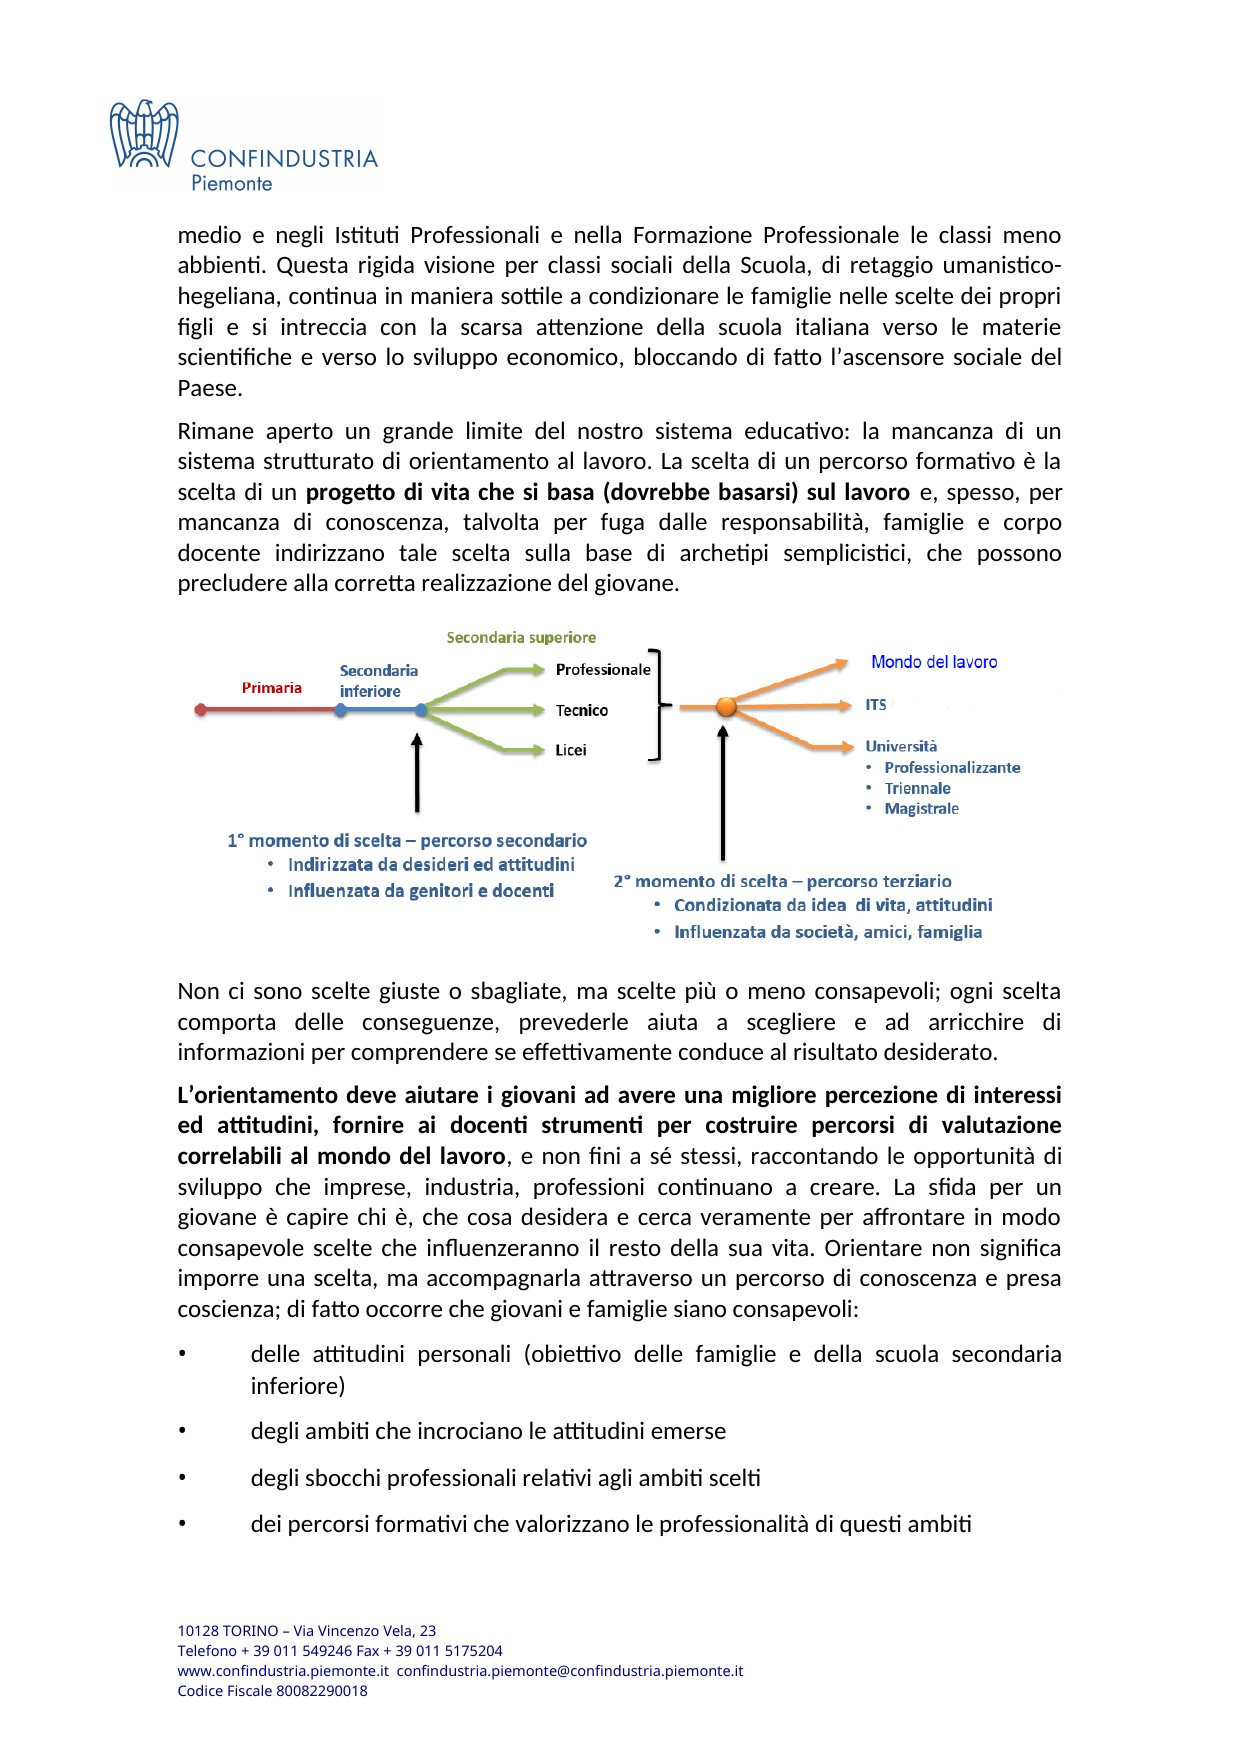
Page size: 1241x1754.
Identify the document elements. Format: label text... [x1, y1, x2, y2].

picture [107, 94, 381, 194]
list degli sbocchi professionali relativi agli ambiti scelti [177, 1459, 1063, 1493]
list degli ambiti che incrociano le attitudini emerse [177, 1413, 1063, 1447]
list delle attitudini personali (obiettivo delle famiglie e della scuola secondaria inferiore) [177, 1336, 1063, 1400]
text Non ci sono scelte giuste o sbagliate, ma scelte più o meno consapevoli; ogni scelta comporta delle conseguenze, prevederle aiuta a scegliere e ad arricchire di informazioni per comprendere se effettivamente conduce al risultato desiderato. [177, 963, 1063, 1067]
text L’orientamento deve aiutare i giovani ad avere una migliore percezione di interessi ed attitudini, fornire ai docenti strumenti per costruire percorsi di valutazione correlabili al mondo del lavoro, e non fini a sé stessi, raccontando le opportunità di sviluppo che imprese, industria, professioni continuano a creare. La sfida per un giovane è capire chi è, che cosa desidera e cerca veramente per affrontare in modo consapevole scelte che influenzeranno il resto della sua vita. Orientare non significa imporre una scelta, ma accompagnarla attraverso un percorso di conoscenza e presa coscienza; di fatto occorre che giovani e famiglie siano consapevoli: [177, 1079, 1063, 1323]
text Rimane aperto un grande limite del nostro sistema educativo: la mancanza di un sistema strutturato di orientamento al lavoro. La scelta di un percorso formativo è la scelta di un progetto di vita che si basa (dovrebbe basarsi) sul lavoro e, spesso, per mancanza di conoscenza, talvolta per fuga dalle responsabilità, famiglie e corpo docente indirizzano tale scelta sulla base di archetipi semplicistici, che possono precludere alla corretta realizzazione del giovane. [177, 415, 1063, 598]
list dei percorsi formativi che valorizzano le professionalità di questi ambiti [177, 1506, 1063, 1540]
